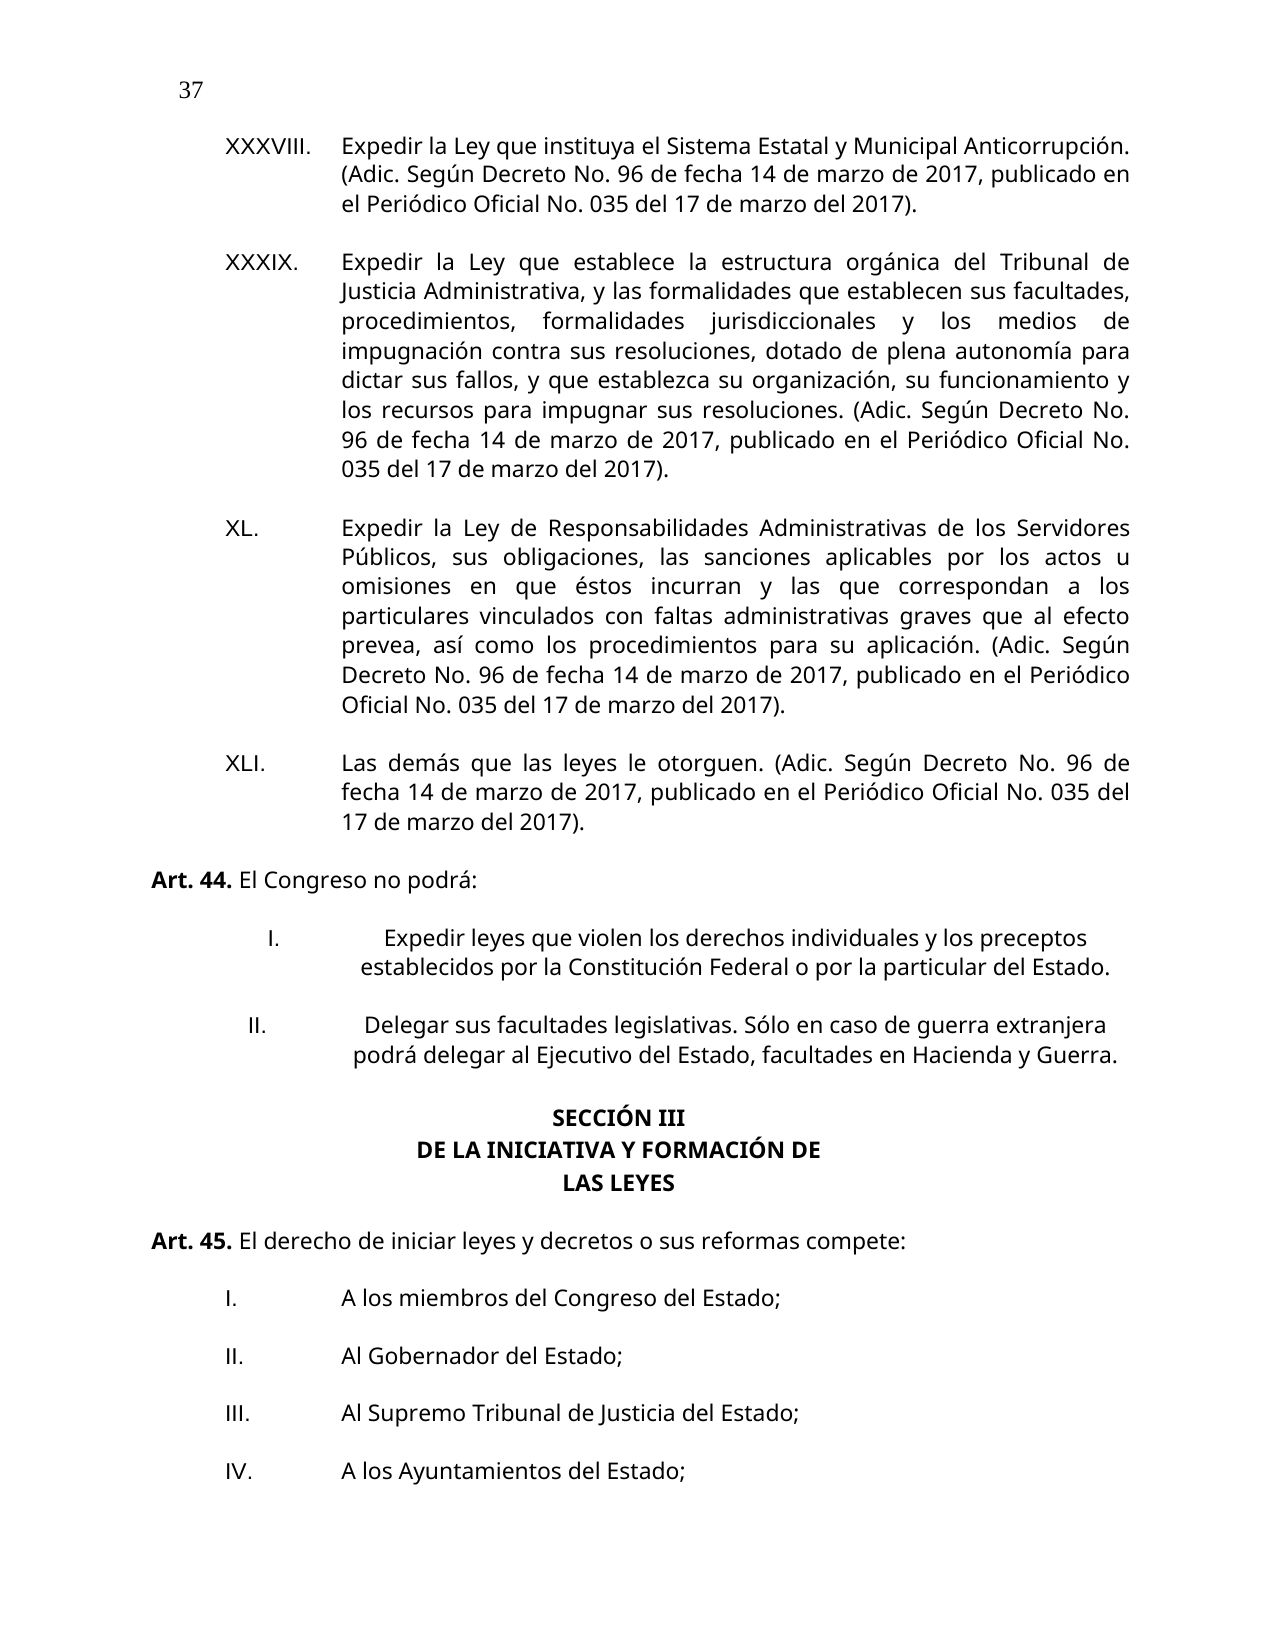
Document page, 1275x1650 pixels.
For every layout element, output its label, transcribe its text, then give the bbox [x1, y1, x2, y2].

text Art. 44. El Congreso no podrá: [151, 865, 1131, 894]
list Expedir la Ley que establece la estructura orgánica del Tribunal de Justicia Administrativa, y las formalidades que establecen sus facultades, procedimientos, formalidades jurisdiccionales y los medios de impugnación contra sus resoluciones, dotado de plena autonomía para dictar sus fallos, y que establezca su organización, su funcionamiento y los recursos para impugnar sus resoluciones. (Adic. Según Decreto No. 96 de fecha 14 de marzo de 2017, publicado en el Periódico Oficial No. 035 del 17 de marzo del 2017). [225, 247, 1131, 484]
list Al Gobernador del Estado; [225, 1341, 1131, 1370]
list A los Ayuntamientos del Estado; [225, 1455, 1131, 1485]
list A los miembros del Congreso del Estado; [225, 1283, 1131, 1313]
text LAS LEYES [104, 1167, 1133, 1198]
list Expedir la Ley de Responsabilidades Administrativas de los Servidores Públicos, sus obligaciones, las sanciones aplicables por los actos u omisiones en que éstos incurran y las que correspondan a los particulares vinculados con faltas administrativas graves que al efecto prevea, así como los procedimientos para su aplicación. (Adic. Según Decreto No. 96 de fecha 14 de marzo de 2017, publicado en el Periódico Oficial No. 035 del 17 de marzo del 2017). [225, 512, 1131, 720]
list Expedir leyes que violen los derechos individuales y los preceptos establecidos por la Constitución Federal o por la particular del Estado. [225, 922, 1130, 982]
list Al Supremo Tribunal de Justicia del Estado; [225, 1398, 1131, 1428]
text DE LA INICIATIVA Y FORMACIÓN DE [104, 1134, 1133, 1166]
text Art. 45. El derecho de iniciar leyes y decretos o sus reformas compete: [151, 1226, 1131, 1255]
list Las demás que las leyes le otorguen. (Adic. Según Decreto No. 96 de fecha 14 de marzo de 2017, publicado en el Periódico Oficial No. 035 del 17 de marzo del 2017). [225, 748, 1131, 837]
list Delegar sus facultades legislativas. Sólo en caso de guerra extranjera podrá delegar al Ejecutivo del Estado, facultades en Hacienda y Guerra. [225, 1009, 1130, 1070]
text SECCIÓN III [104, 1102, 1133, 1133]
list Expedir la Ley que instituya el Sistema Estatal y Municipal Anticorrupción. (Adic. Según Decreto No. 96 de fecha 14 de marzo de 2017, publicado en el Periódico Oficial No. 035 del 17 de marzo del 2017). [225, 130, 1131, 219]
